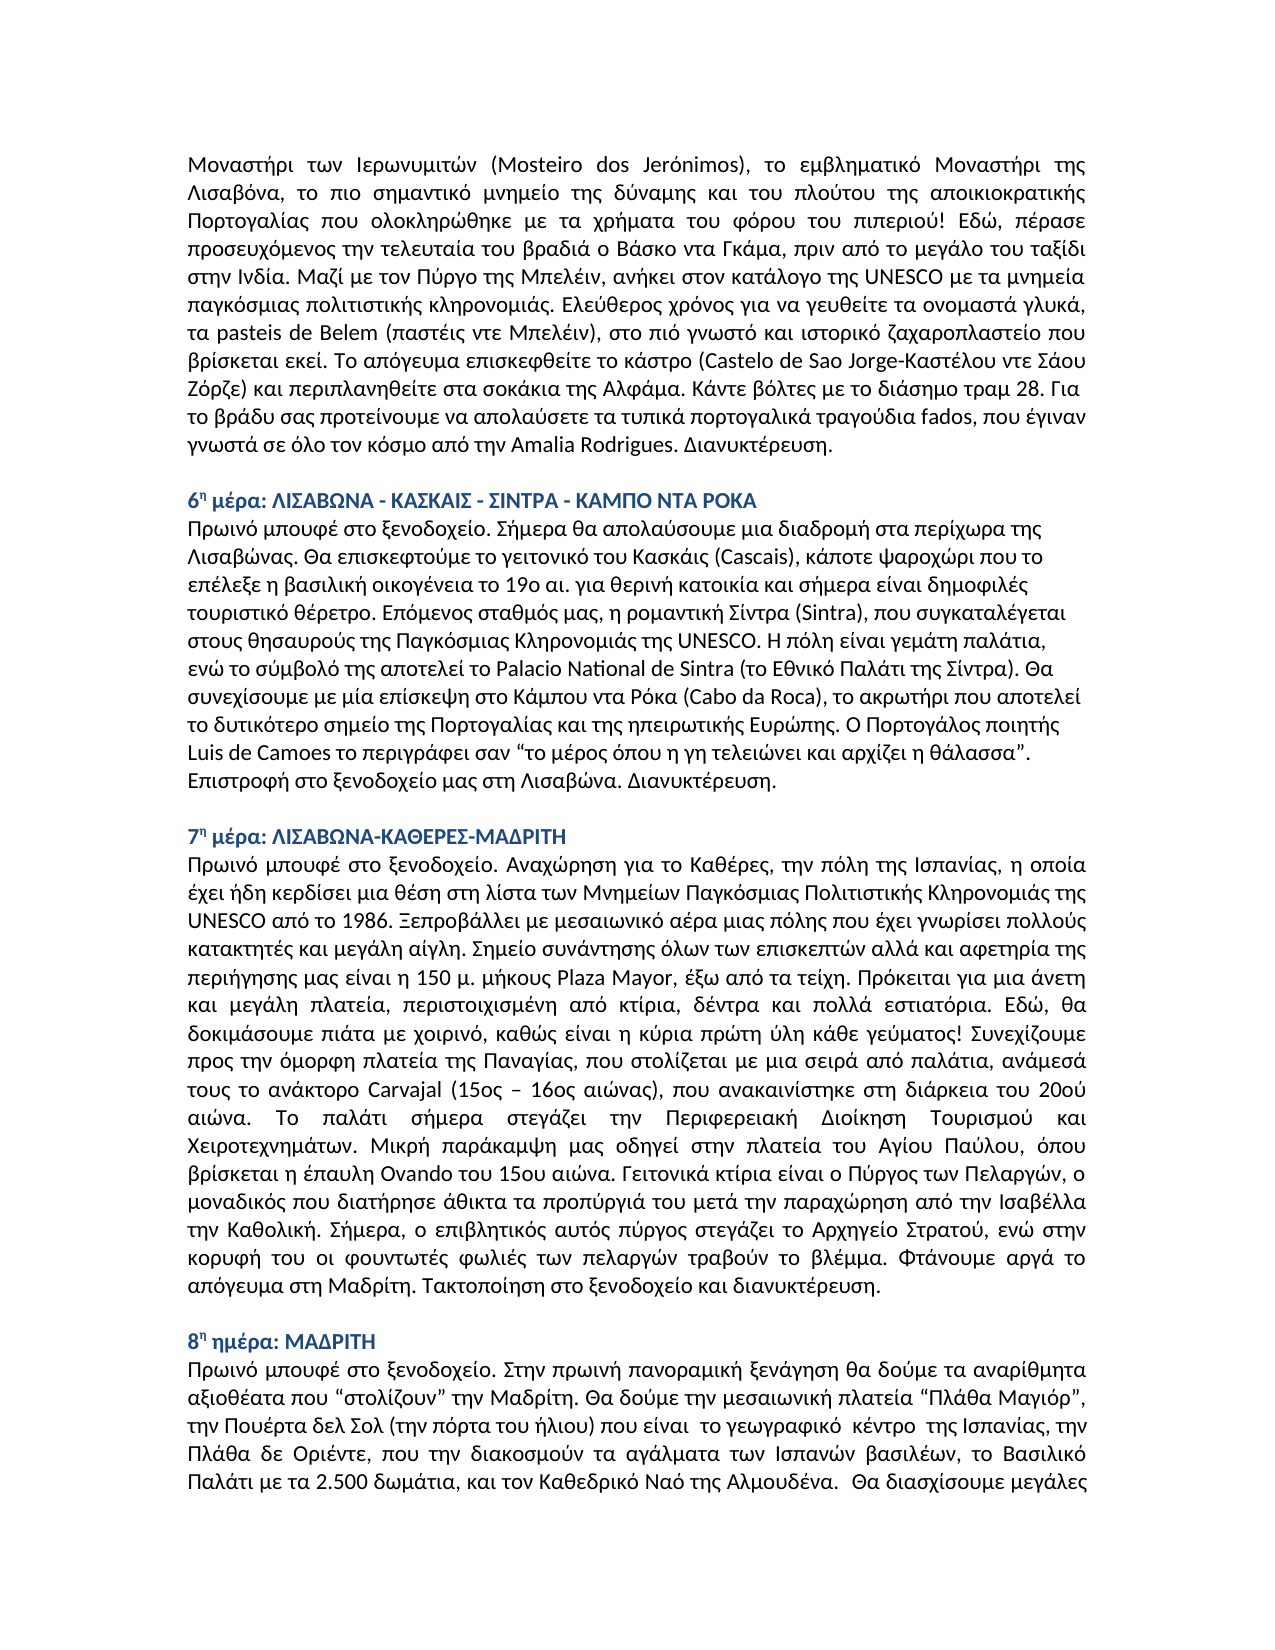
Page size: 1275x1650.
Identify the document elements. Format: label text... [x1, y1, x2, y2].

text 8η ημέρα: ΜΑΔΡΙΤΗ [187, 1327, 1087, 1355]
text Πρωινό μπουφέ στο ξενοδοχείο. Σήμερα θα απολαύσουμε μια διαδρομή στα περίχωρα της Λισαβώνας. Θα επισκεφτούμε το γειτονικό του Κασκάις (Cascais), κάποτε ψαροχώρι που το επέλεξε η βασιλική οικογένεια το 19ο αι. για θερινή κατοικία και σήμερα είναι δημοφιλές τουριστικό θέρετρο. Επόμενος σταθμός μας, η ρομαντική Σίντρα (Sintra), που συγκαταλέγεται στους θησαυρούς της Παγκόσμιας Κληρονομιάς της UNESCO. Η πόλη είναι γεμάτη παλάτια, ενώ το σύμβολό της αποτελεί το Palacio National de Sintra (το Εθνικό Παλάτι της Σίντρα). Θα συνεχίσουμε με μία επίσκεψη στο Κάμπου ντα Ρόκα (Cabo da Roca), το ακρωτήρι που αποτελεί το δυτικότερο σημείο της Πορτογαλίας και της ηπειρωτικής Ευρώπης. Ο Πορτογάλος ποιητής Luis de Camoes το περιγράφει σαν “το μέρος όπου η γη τελειώνει και αρχίζει η θάλασσα”. Επιστροφή στο ξενοδοχείο μας στη Λισαβώνα. Διανυκτέρευση. [187, 514, 1087, 794]
text 7η μέρα: ΛΙΣΑΒΩΝΑ-ΚΑΘΕΡΕΣ-ΜΑΔΡΙΤΗ [187, 822, 1087, 851]
text Πρωινό μπουφέ στο ξενοδοχείο. Αναχώρηση για το Καθέρες, την πόλη της Ισπανίας, η οποία έχει ήδη κερδίσει μια θέση στη λίστα των Μνημείων Παγκόσμιας Πολιτιστικής Κληρονομιάς της UNESCO από το 1986. Ξεπροβάλλει με μεσαιωνικό αέρα μιας πόλης που έχει γνωρίσει πολλούς κατακτητές και μεγάλη αίγλη. Σημείο συνάντησης όλων των επισκεπτών αλλά και αφετηρία της περιήγησης μας είναι η 150 μ. μήκους Plaza Mayor, έξω από τα τείχη. Πρόκειται για μια άνετη και μεγάλη πλατεία, περιστοιχισμένη από κτίρια, δέντρα και πολλά εστιατόρια. Εδώ, θα δοκιμάσουμε πιάτα με χοιρινό, καθώς είναι η κύρια πρώτη ύλη κάθε γεύματος! Συνεχίζουμε προς την όμορφη πλατεία της Παναγίας, που στολίζεται με μια σειρά από παλάτια, ανάμεσά τους το ανάκτορο Carvajal (15ος – 16ος αιώνας), που ανακαινίστηκε στη διάρκεια του 20ού αιώνα. Το παλάτι σήμερα στεγάζει την Περιφερειακή Διοίκηση Τουρισμού και Χειροτεχνημάτων. Μικρή παράκαμψη μας οδηγεί στην πλατεία του Αγίου Παύλου, όπου βρίσκεται η έπαυλη Ovando του 15ου αιώνα. Γειτονικά κτίρια είναι ο Πύργος των Πελαργών, ο μοναδικός που διατήρησε άθικτα τα προπύργιά του μετά την παραχώρηση από την Ισαβέλλα την Καθολική. Σήμερα, ο επιβλητικός αυτός πύργος στεγάζει το Αρχηγείο Στρατού, ενώ στην κορυφή του οι φουντωτές φωλιές των πελαργών τραβούν το βλέμμα. Φτάνουμε αργά το απόγευμα στη Μαδρίτη. Τακτοποίηση στο ξενοδοχείο και διανυκτέρευση. [187, 851, 1087, 1299]
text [187, 1355, 1087, 1495]
text 6η μέρα: ΛΙΣΑΒΩΝΑ - ΚΑΣΚΑΙΣ - ΣΙΝΤΡΑ - ΚΑΜΠΟ ΝΤΑ ΡΟΚΑ [187, 486, 1087, 514]
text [187, 150, 1087, 458]
